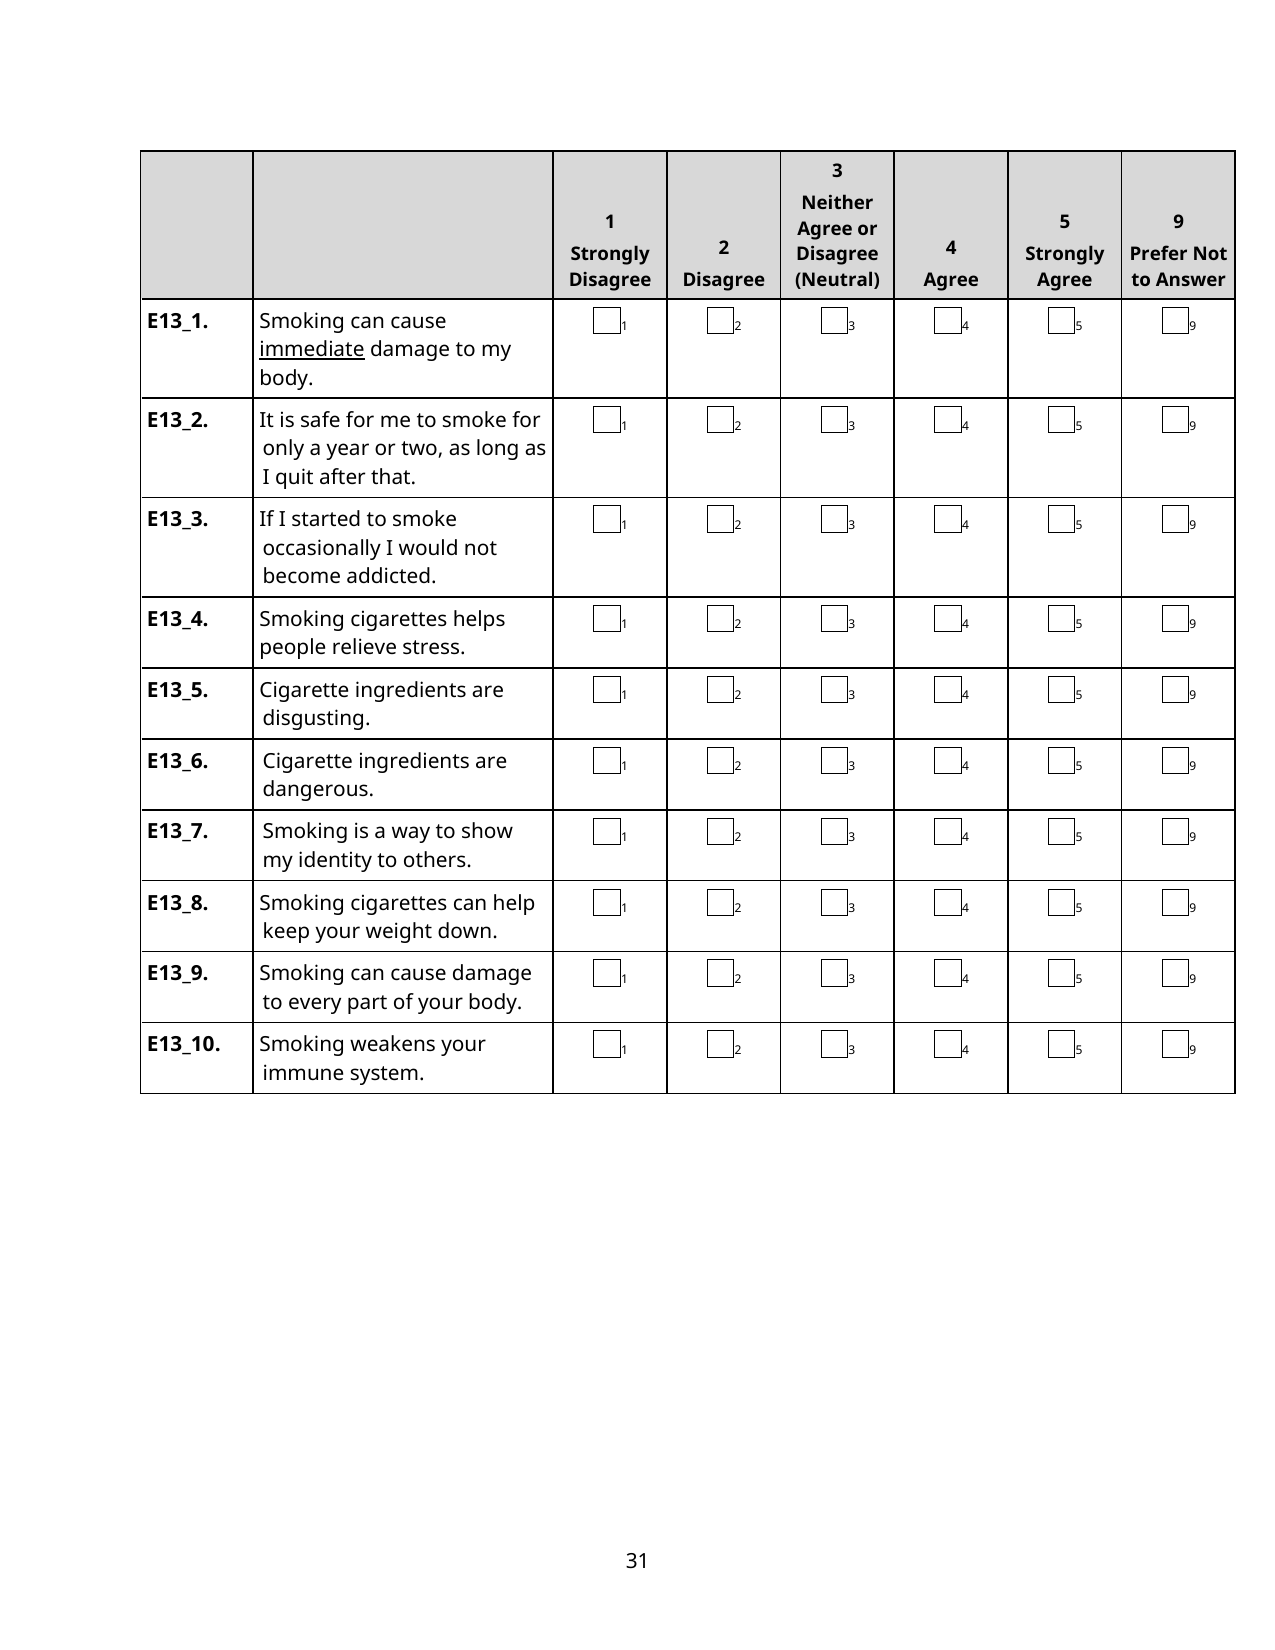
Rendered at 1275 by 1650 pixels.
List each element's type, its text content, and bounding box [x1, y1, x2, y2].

table_cell 4 [895, 740, 1007, 809]
table_cell E13_4. [141, 597, 252, 667]
table_cell 1 [554, 399, 666, 497]
table_cell 2 [668, 952, 780, 1022]
table_cell 3 [781, 598, 893, 667]
table_cell 1 [554, 498, 666, 596]
table_cell 2 [668, 300, 780, 397]
table_cell Smoking cigarettes helps people relieve stress. [254, 598, 552, 667]
table_cell 1 [554, 598, 666, 667]
table_cell 2 [668, 598, 780, 667]
table_header [141, 152, 252, 298]
table_cell If I started to smoke occasionally I would not become addicted. [254, 498, 552, 596]
table_cell 1 [554, 1023, 666, 1093]
table_cell 5 [1009, 598, 1121, 667]
table_cell 5 [1009, 811, 1121, 880]
table_cell 3 [781, 498, 893, 596]
table_cell 1 [554, 952, 666, 1022]
table_header 9 Prefer Not to Answer [1122, 152, 1234, 298]
table_header 3 Neither Agree or Disagree (Neutral) [781, 152, 893, 298]
table_header 2 Disagree [668, 152, 780, 298]
table_cell 4 [895, 1023, 1007, 1093]
table_cell 3 [781, 811, 893, 880]
table_cell 9 [1122, 399, 1234, 497]
table_cell 5 [1009, 952, 1121, 1022]
table_cell 4 [895, 881, 1007, 951]
table_header 4 Agree [895, 152, 1007, 298]
table_cell E13_6. [141, 739, 252, 809]
table_cell 9 [1122, 498, 1234, 596]
table_cell It is safe for me to smoke for only a year or two, as long as I quit after that. [254, 399, 552, 497]
table_cell 1 [554, 300, 666, 397]
table_cell 5 [1009, 300, 1121, 397]
table_cell Cigarette ingredients are disgusting. [254, 669, 552, 738]
table_cell E13_3. [141, 498, 252, 596]
table_cell 5 [1009, 498, 1121, 596]
table_cell 5 [1009, 740, 1121, 809]
table_cell 5 [1009, 669, 1121, 738]
table_header 1 Strongly Disagree [554, 152, 666, 298]
table_cell 2 [668, 1023, 780, 1093]
table_cell 3 [781, 399, 893, 497]
table_cell 2 [668, 740, 780, 809]
table_cell 9 [1122, 300, 1234, 397]
table_cell 3 [781, 740, 893, 809]
table_cell 5 [1009, 1023, 1121, 1093]
table_cell E13_7. [141, 810, 252, 880]
table_cell 1 [554, 811, 666, 880]
table_cell 9 [1122, 1023, 1234, 1093]
table_cell 4 [895, 598, 1007, 667]
table_cell Smoking can cause immediate damage to my body. [254, 300, 552, 397]
table_header [254, 152, 552, 298]
table_cell 5 [1009, 399, 1121, 497]
table_cell Smoking cigarettes can help keep your weight down. [254, 881, 552, 951]
table_header 5 Strongly Agree [1009, 152, 1121, 298]
table_cell 2 [668, 881, 780, 951]
table_cell 4 [895, 811, 1007, 880]
table_cell 4 [895, 669, 1007, 738]
table_cell 9 [1122, 598, 1234, 667]
table_cell 3 [781, 669, 893, 738]
table_cell 3 [781, 952, 893, 1022]
table_cell 9 [1122, 881, 1234, 951]
table_cell 2 [668, 498, 780, 596]
table_cell E13_5. [141, 668, 252, 738]
table_cell E13_2. [141, 398, 252, 497]
table_cell 5 [1009, 881, 1121, 951]
table_cell E13_10. [141, 1023, 252, 1093]
table_cell 2 [668, 399, 780, 497]
table_cell 9 [1122, 740, 1234, 809]
table_cell Cigarette ingredients are dangerous. [254, 740, 552, 809]
table_cell 2 [668, 811, 780, 880]
table_cell 4 [895, 498, 1007, 596]
table_cell Smoking is a way to show my identity to others. [254, 811, 552, 880]
table_cell 1 [554, 881, 666, 951]
table_cell 4 [895, 399, 1007, 497]
table_cell 3 [781, 881, 893, 951]
table_cell 4 [895, 952, 1007, 1022]
table_cell 9 [1122, 669, 1234, 738]
table_cell 3 [781, 300, 893, 397]
table_cell Smoking weakens your immune system. [254, 1023, 552, 1093]
table_cell 2 [668, 669, 780, 738]
table_cell 1 [554, 669, 666, 738]
table_cell 1 [554, 740, 666, 809]
table_cell 3 [781, 1023, 893, 1093]
table_cell E13_1. [141, 299, 252, 397]
table_cell Smoking can cause damage to every part of your body. [254, 952, 552, 1022]
table_cell 4 [895, 300, 1007, 397]
table_cell 9 [1122, 952, 1234, 1022]
table_cell E13_9. [141, 952, 252, 1022]
table_cell E13_8. [141, 881, 252, 951]
table_cell 9 [1122, 811, 1234, 880]
